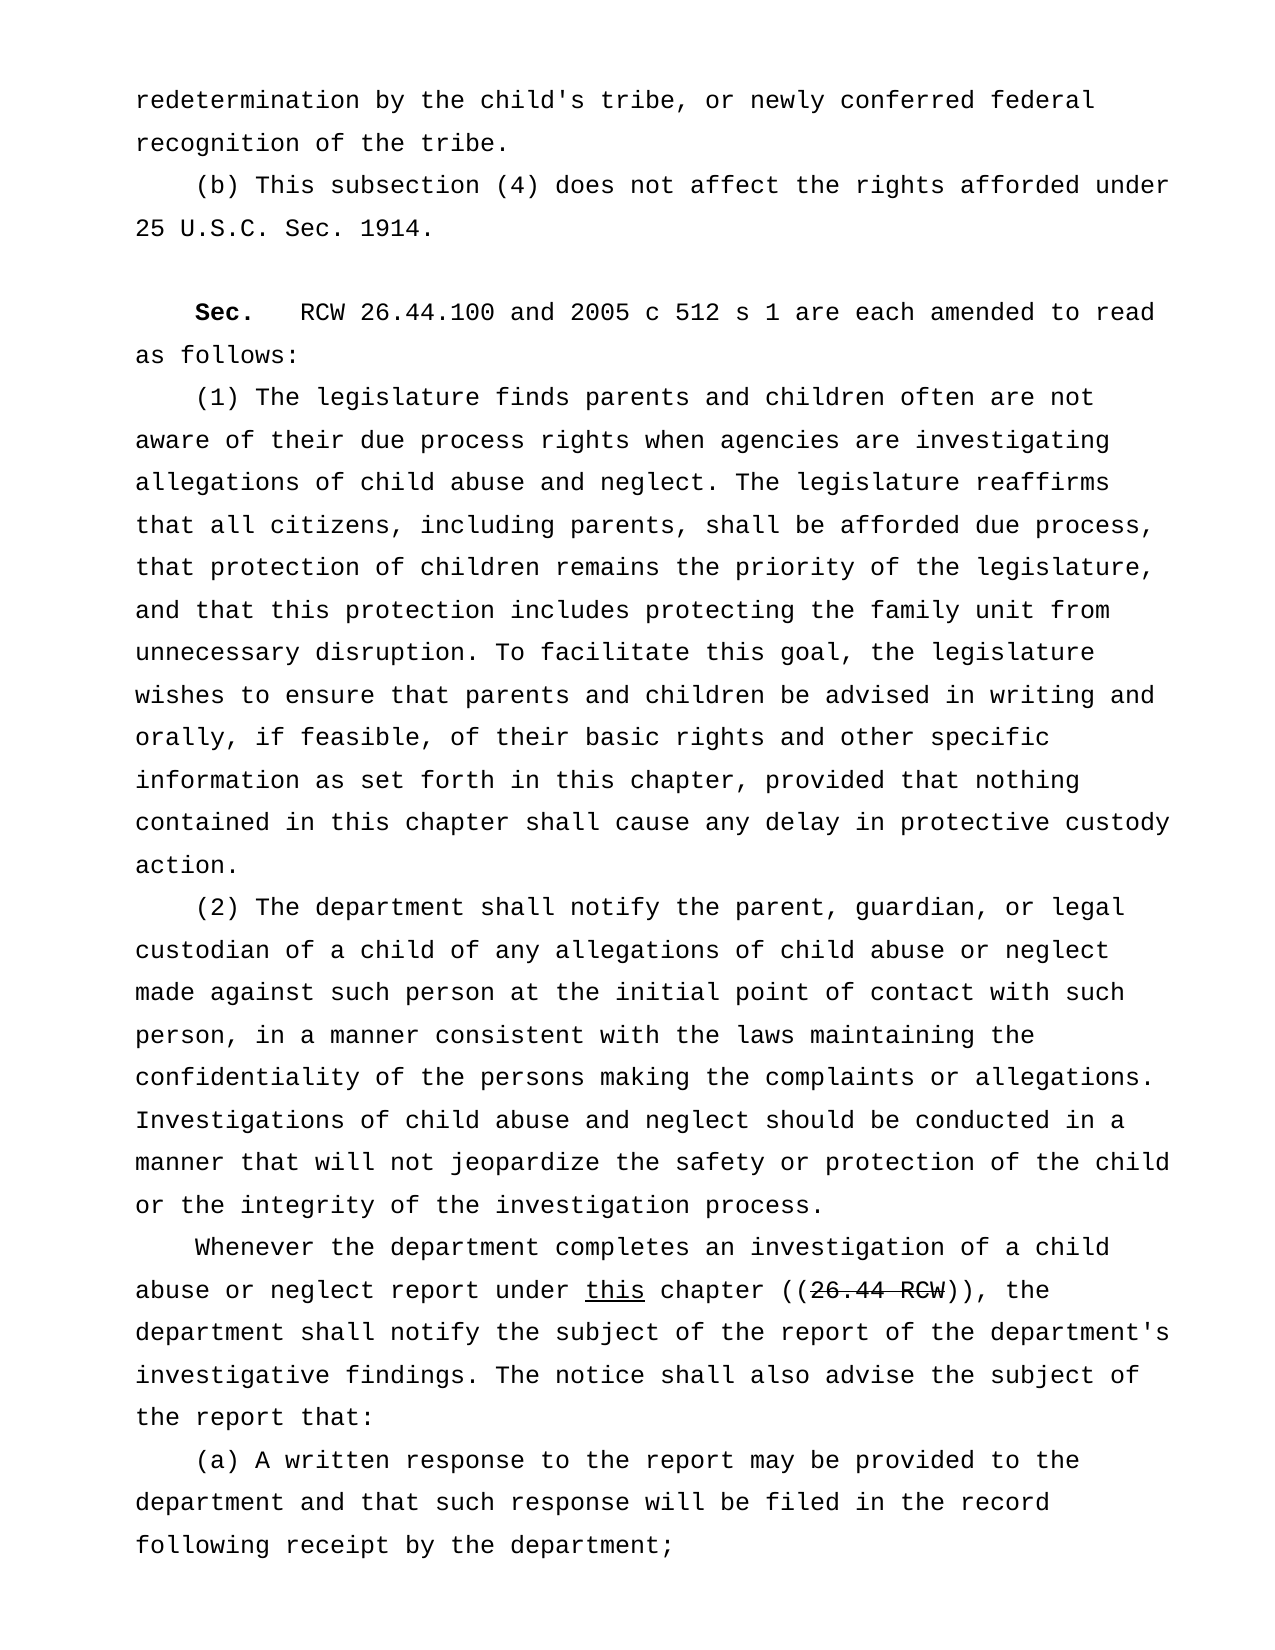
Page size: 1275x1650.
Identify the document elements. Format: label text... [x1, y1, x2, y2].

text (2) The department shall notify the parent, guardian, or legal custodian of a child of any allegations of child abuse or neglect made against such person at the initial point of contact with such person, in a manner consistent with the laws maintaining the confidentiality of the persons making the complaints or allegations. Investigations of child abuse and neglect should be conducted in a manner that will not jeopardize the safety or protection of the child or the integrity of the investigation process. [135, 882, 1170, 1222]
text Sec. RCW 26.44.100 and 2005 c 512 s 1 are each amended to read as follows: [135, 287, 1170, 372]
text (b) This subsection (4) does not affect the rights afforded under 25 U.S.C. Sec. 1914. [135, 160, 1170, 245]
text (a) A written response to the report may be provided to the department and that such response will be filed in the record following receipt by the department; [135, 1434, 1170, 1562]
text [135, 75, 1170, 160]
text Whenever the department completes an investigation of a child abuse or neglect report under this chapter ((26.44 RCW)), the department shall notify the subject of the report of the department's investigative findings. The notice shall also advise the subject of the report that: [135, 1222, 1170, 1434]
text (1) The legislature finds parents and children often are not aware of their due process rights when agencies are investigating allegations of child abuse and neglect. The legislature reaffirms that all citizens, including parents, shall be afforded due process, that protection of children remains the priority of the legislature, and that this protection includes protecting the family unit from unnecessary disruption. To facilitate this goal, the legislature wishes to ensure that parents and children be advised in writing and orally, if feasible, of their basic rights and other specific information as set forth in this chapter, provided that nothing contained in this chapter shall cause any delay in protective custody action. [135, 372, 1170, 882]
